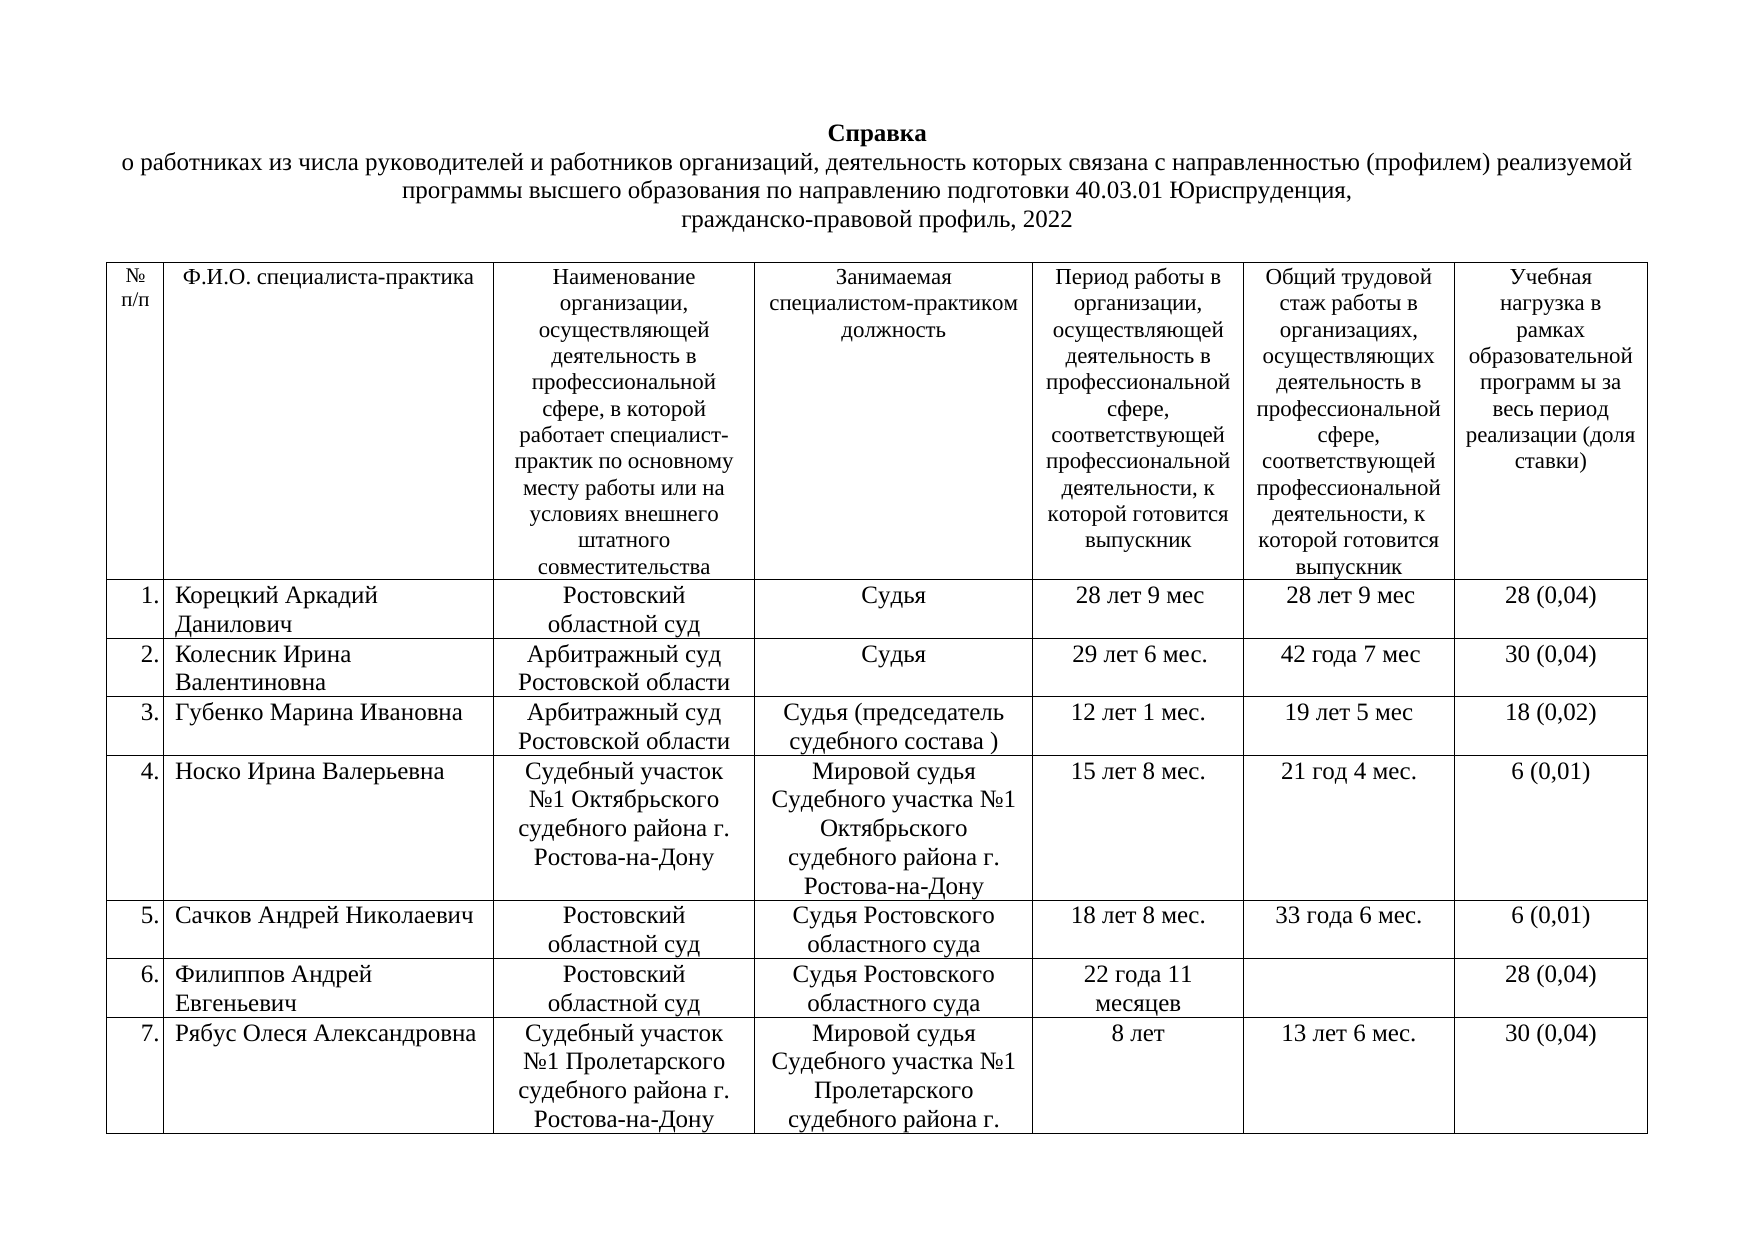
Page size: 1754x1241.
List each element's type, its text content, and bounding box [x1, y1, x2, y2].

table_cell [107, 901, 163, 958]
table_cell 18 лет 8 мес. [1033, 901, 1243, 958]
table_cell 29 лет 6 мес. [1033, 639, 1243, 696]
table_cell Судья Ростовского областного суда [755, 901, 1032, 958]
table_cell Судья Ростовского областного суда [755, 959, 1032, 1017]
table_cell 28 лет 9 мес [1033, 580, 1243, 638]
table_cell 15 лет 8 мес. [1033, 756, 1243, 899]
table_cell 6 (0,01) [1455, 901, 1647, 958]
table_cell Арбитражный суд Ростовской области [494, 639, 754, 696]
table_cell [164, 1018, 493, 1133]
table_cell Судебный участок №1 Октябрьского судебного района г. Ростова-на-Дону [494, 756, 754, 899]
table_cell 6 (0,01) [1455, 756, 1647, 899]
table_cell 30 (0,04) [1455, 639, 1647, 696]
table_cell 28 (0,04) [1455, 580, 1647, 638]
table_cell Ростовский областной суд [494, 901, 754, 958]
table_header Общий трудовой стаж работы в организациях, осуществляющих деятельность в профессиональной сфере, соответствующей профессиональной деятельности, к которой готовится выпускник [1244, 263, 1454, 579]
table_cell Арбитражный суд Ростовской области [494, 697, 754, 755]
table_cell [107, 580, 163, 638]
text о работниках из числа руководителей и работников организаций, деятельность которых связана с направленностью (профилем) реализуемой программы высшего образования по направлению подготовки 40.03.01 Юриспруденция, [118, 147, 1636, 204]
table_cell 21 год 4 мес. [1244, 756, 1454, 899]
table_cell 19 лет 5 мес [1244, 697, 1454, 755]
table_cell [107, 639, 163, 696]
table_cell [1244, 959, 1454, 1017]
table_cell Корецкий Аркадий Данилович [164, 580, 493, 638]
table_header Занимаемая специалистом-практиком должность [755, 263, 1032, 579]
table_cell 30 (0,04) [1455, 1018, 1647, 1133]
table_cell 13 лет 6 мес. [1244, 1018, 1454, 1133]
table_header № п/п [107, 263, 163, 579]
table_cell Колесник Ирина Валентиновна [164, 639, 493, 696]
table_cell Филиппов Андрей Евгеньевич [164, 959, 493, 1017]
table_cell Ростовский областной суд [494, 959, 754, 1017]
table_cell 33 года 6 мес. [1244, 901, 1454, 958]
table_header Ф.И.О. специалиста-практика [164, 263, 493, 579]
table_cell 28 (0,04) [1455, 959, 1647, 1017]
table_cell Судья [755, 580, 1032, 638]
table_cell [107, 1018, 163, 1133]
table_cell [107, 959, 163, 1017]
table_cell Мировой судья Судебного участка №1 Октябрьского судебного района г. Ростова-на-Дону [755, 756, 1032, 899]
table_cell [107, 756, 163, 899]
table_cell 22 года 11 месяцев [1033, 959, 1243, 1017]
table_cell Ростовский областной суд [494, 580, 754, 638]
table_cell 28 лет 9 мес [1244, 580, 1454, 638]
table_cell 42 года 7 мес [1244, 639, 1454, 696]
table_cell Судья [755, 639, 1032, 696]
table_cell 18 (0,02) [1455, 697, 1647, 755]
table_cell Губенко Марина Ивановна [164, 697, 493, 755]
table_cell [755, 1018, 1032, 1133]
table_cell Сачков Андрей Николаевич [164, 901, 493, 958]
table_cell Носко Ирина Валерьевна [164, 756, 493, 899]
table_header Период работы в организации, осуществляющей деятельность в профессиональной сфере, соответствующей профессиональной деятельности, к которой готовится выпускник [1033, 263, 1243, 579]
table_cell [107, 697, 163, 755]
text Справка [118, 118, 1636, 147]
text гражданско-правовой профиль, 2022 [118, 204, 1636, 233]
table_cell 12 лет 1 мес. [1033, 697, 1243, 755]
table_cell Судья (председатель судебного состава ) [755, 697, 1032, 755]
table_header Наименование организации, осуществляющей деятельность в профессиональной сфере, в которой работает специалист-практик по основному месту работы или на условиях внешнего штатного совместительства [494, 263, 754, 579]
table_cell 8 лет [1033, 1018, 1243, 1133]
table_header Учебная нагрузка в рамках образовательной программ ы за весь период реализации (доля ставки) [1455, 263, 1647, 579]
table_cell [494, 1018, 754, 1133]
